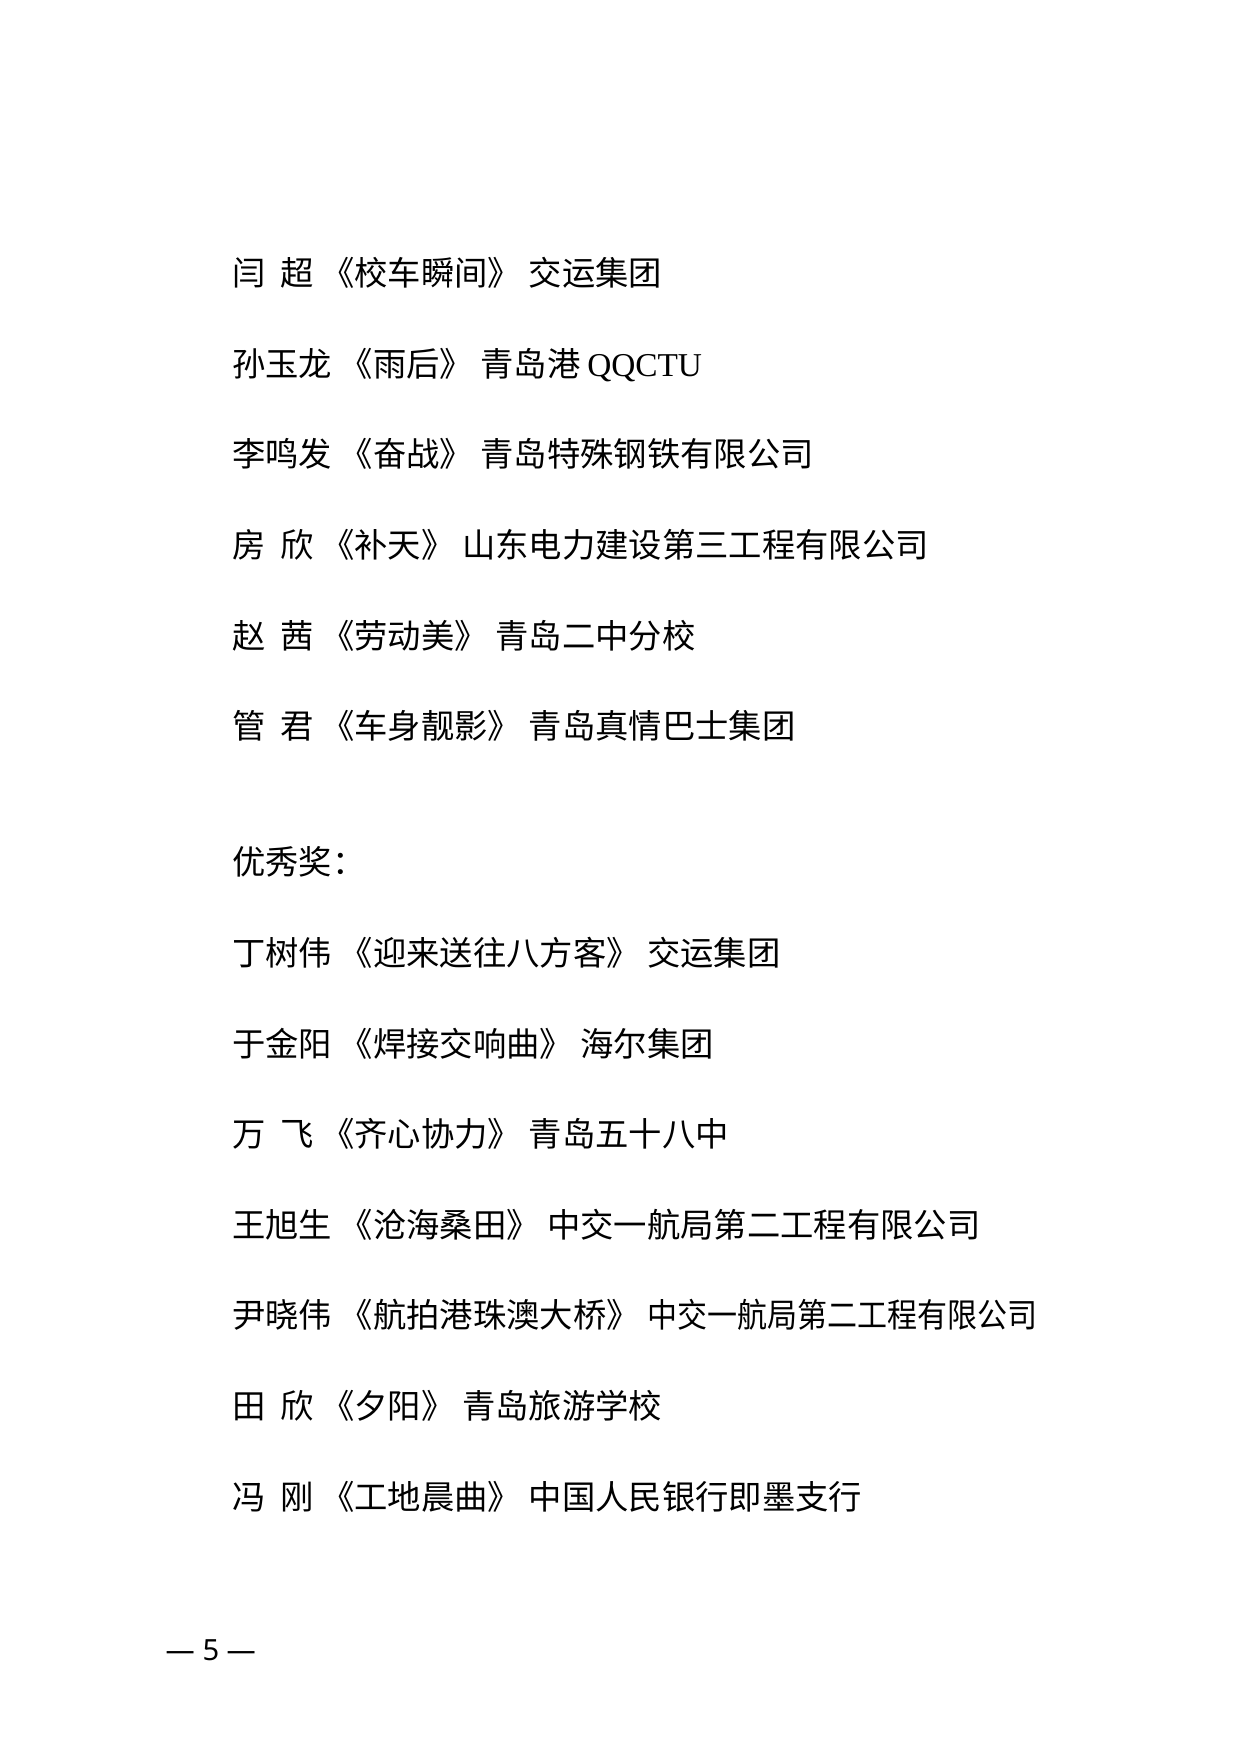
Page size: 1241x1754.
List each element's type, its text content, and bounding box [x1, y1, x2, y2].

text 李鸣发 《奋战》 青岛特殊钢铁有限公司 [165, 407, 1087, 498]
text 房 欣 《补天》 山东电力建设第三工程有限公司 [165, 498, 1087, 588]
text 田 欣 《夕阳》 青岛旅游学校 [165, 1359, 1087, 1449]
text 冯 刚 《工地晨曲》 中国人民银行即墨支行 [165, 1449, 1087, 1540]
text 丁树伟 《迎来送往八方客》 交运集团 [165, 906, 1087, 996]
text 闫 超 《校车瞬间》 交运集团 [165, 226, 1087, 316]
text 王旭生 《沧海桑田》 中交一航局第二工程有限公司 [165, 1177, 1087, 1268]
text 万 飞 《齐心协力》 青岛五十八中 [165, 1087, 1087, 1177]
text 于金阳 《焊接交响曲》 海尔集团 [165, 996, 1087, 1087]
text 管 君 《车身靓影》 青岛真情巴士集团 [165, 679, 1087, 769]
text 优秀奖： [165, 815, 1087, 906]
text 赵 茜 《劳动美》 青岛二中分校 [165, 588, 1087, 679]
text 孙玉龙 《雨后》 青岛港QQCTU [165, 316, 1087, 407]
text 尹晓伟 《航拍港珠澳大桥》 中交一航局第二工程有限公司 [165, 1268, 1087, 1359]
